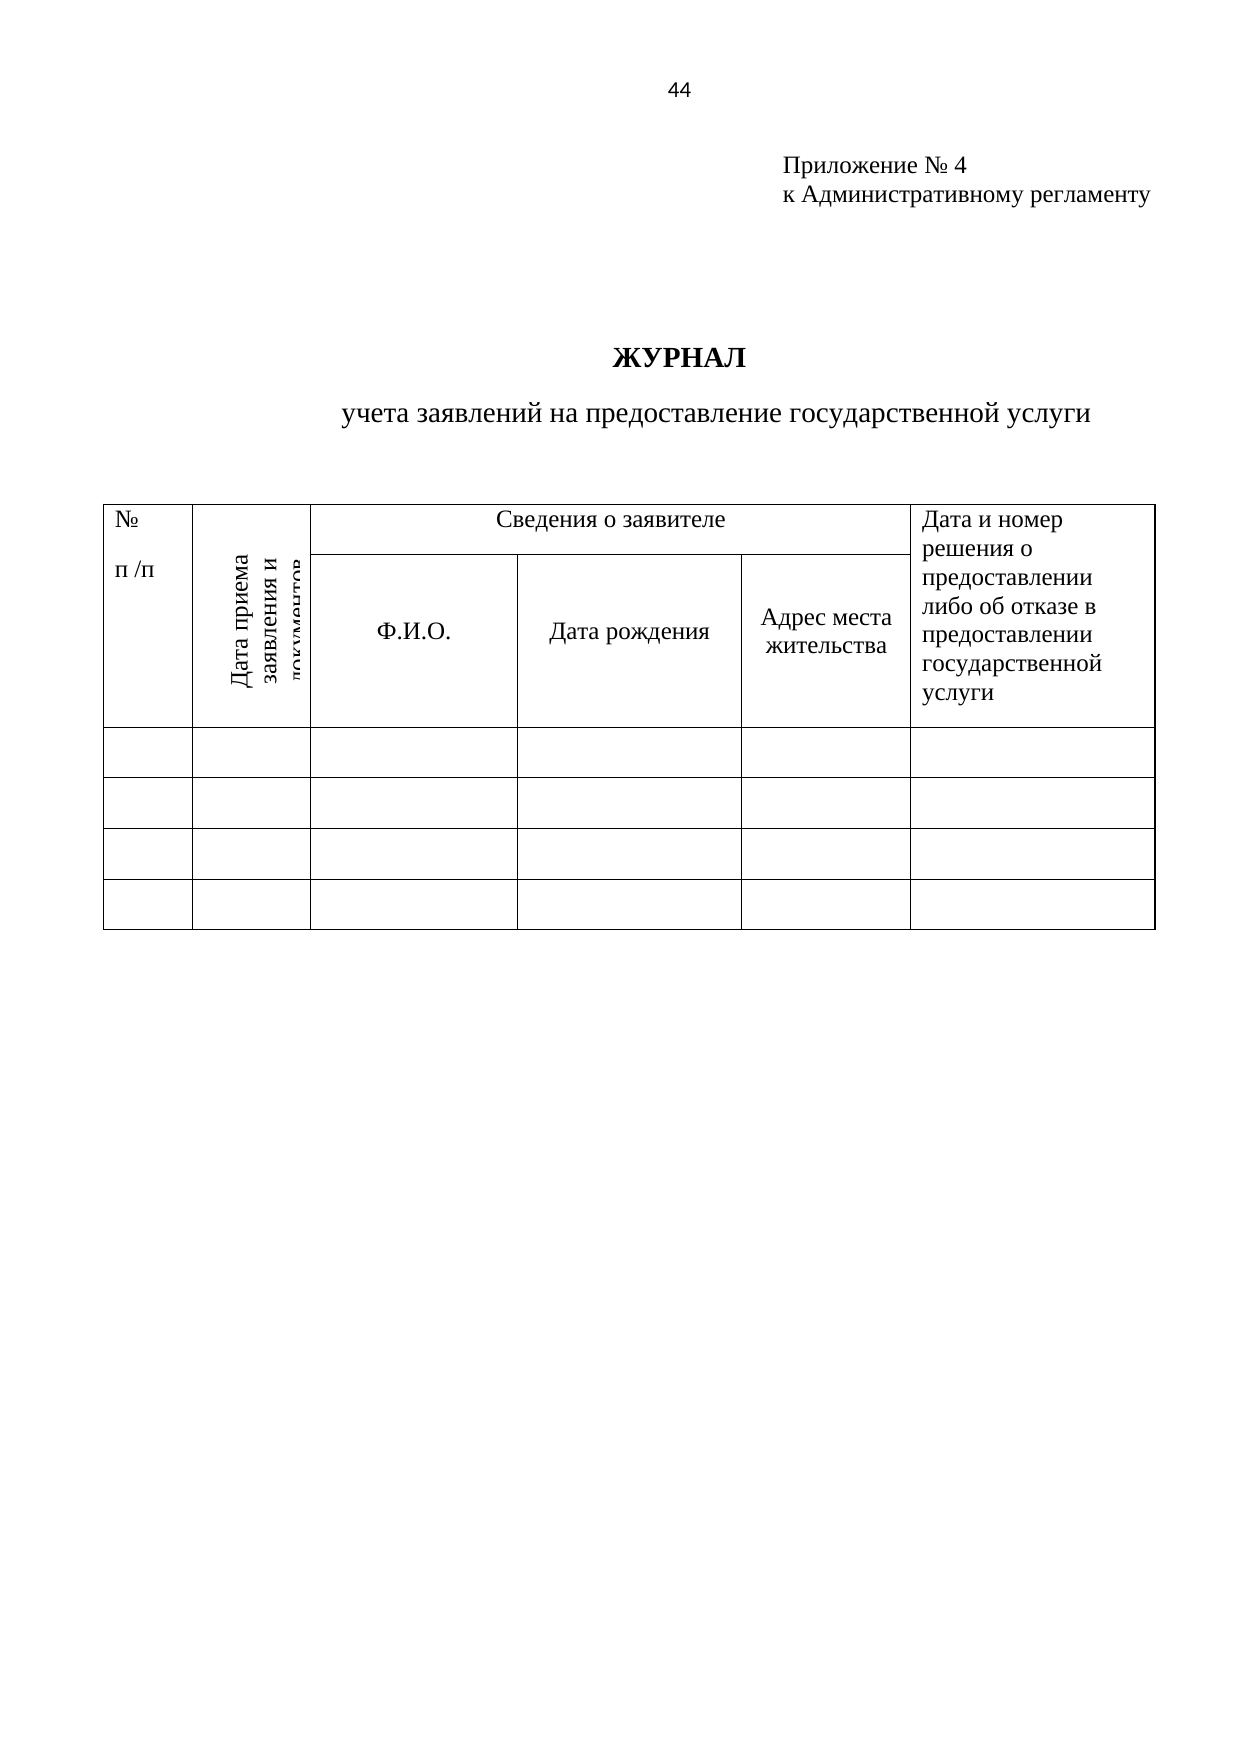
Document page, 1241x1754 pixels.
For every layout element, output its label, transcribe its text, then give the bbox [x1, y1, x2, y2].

text к Административному регламенту [783, 179, 1167, 207]
table_cell [911, 728, 1154, 777]
table_cell [518, 829, 741, 878]
table_header Сведения о заявителе [311, 505, 910, 554]
table_cell [742, 728, 910, 777]
table_cell [518, 880, 741, 929]
text Приложение № 4 [783, 150, 1167, 179]
table_cell [742, 778, 910, 828]
table_cell [193, 778, 310, 828]
table_cell Адрес места жительства [742, 555, 910, 727]
table_cell [518, 728, 741, 777]
table_cell Дата рождения [518, 555, 741, 727]
table_cell [193, 728, 310, 777]
table_cell [311, 829, 517, 878]
table_cell [311, 880, 517, 929]
table_cell [104, 829, 192, 878]
table_cell [104, 880, 192, 929]
table_cell Ф.И.О. [311, 555, 517, 727]
table_header № п /п [104, 505, 192, 727]
table_cell [911, 778, 1154, 828]
table_cell [104, 728, 192, 777]
table_cell [518, 778, 741, 828]
table_header Дата и номер решения о предоставлении либо об отказе в предоставлении государственной услуги [911, 505, 1154, 727]
table_header Дата приема заявления и документов [193, 505, 310, 727]
text ЖУРНАЛ [192, 340, 1167, 374]
table_cell [311, 778, 517, 828]
table_cell [311, 728, 517, 777]
table_cell [911, 829, 1154, 878]
table_cell [193, 829, 310, 878]
text учета заявлений на предоставление государственной услуги [192, 395, 1167, 428]
table_cell [104, 778, 192, 828]
table_cell [193, 880, 310, 929]
table_cell [742, 829, 910, 878]
table_cell [742, 880, 910, 929]
table_cell [911, 880, 1154, 929]
